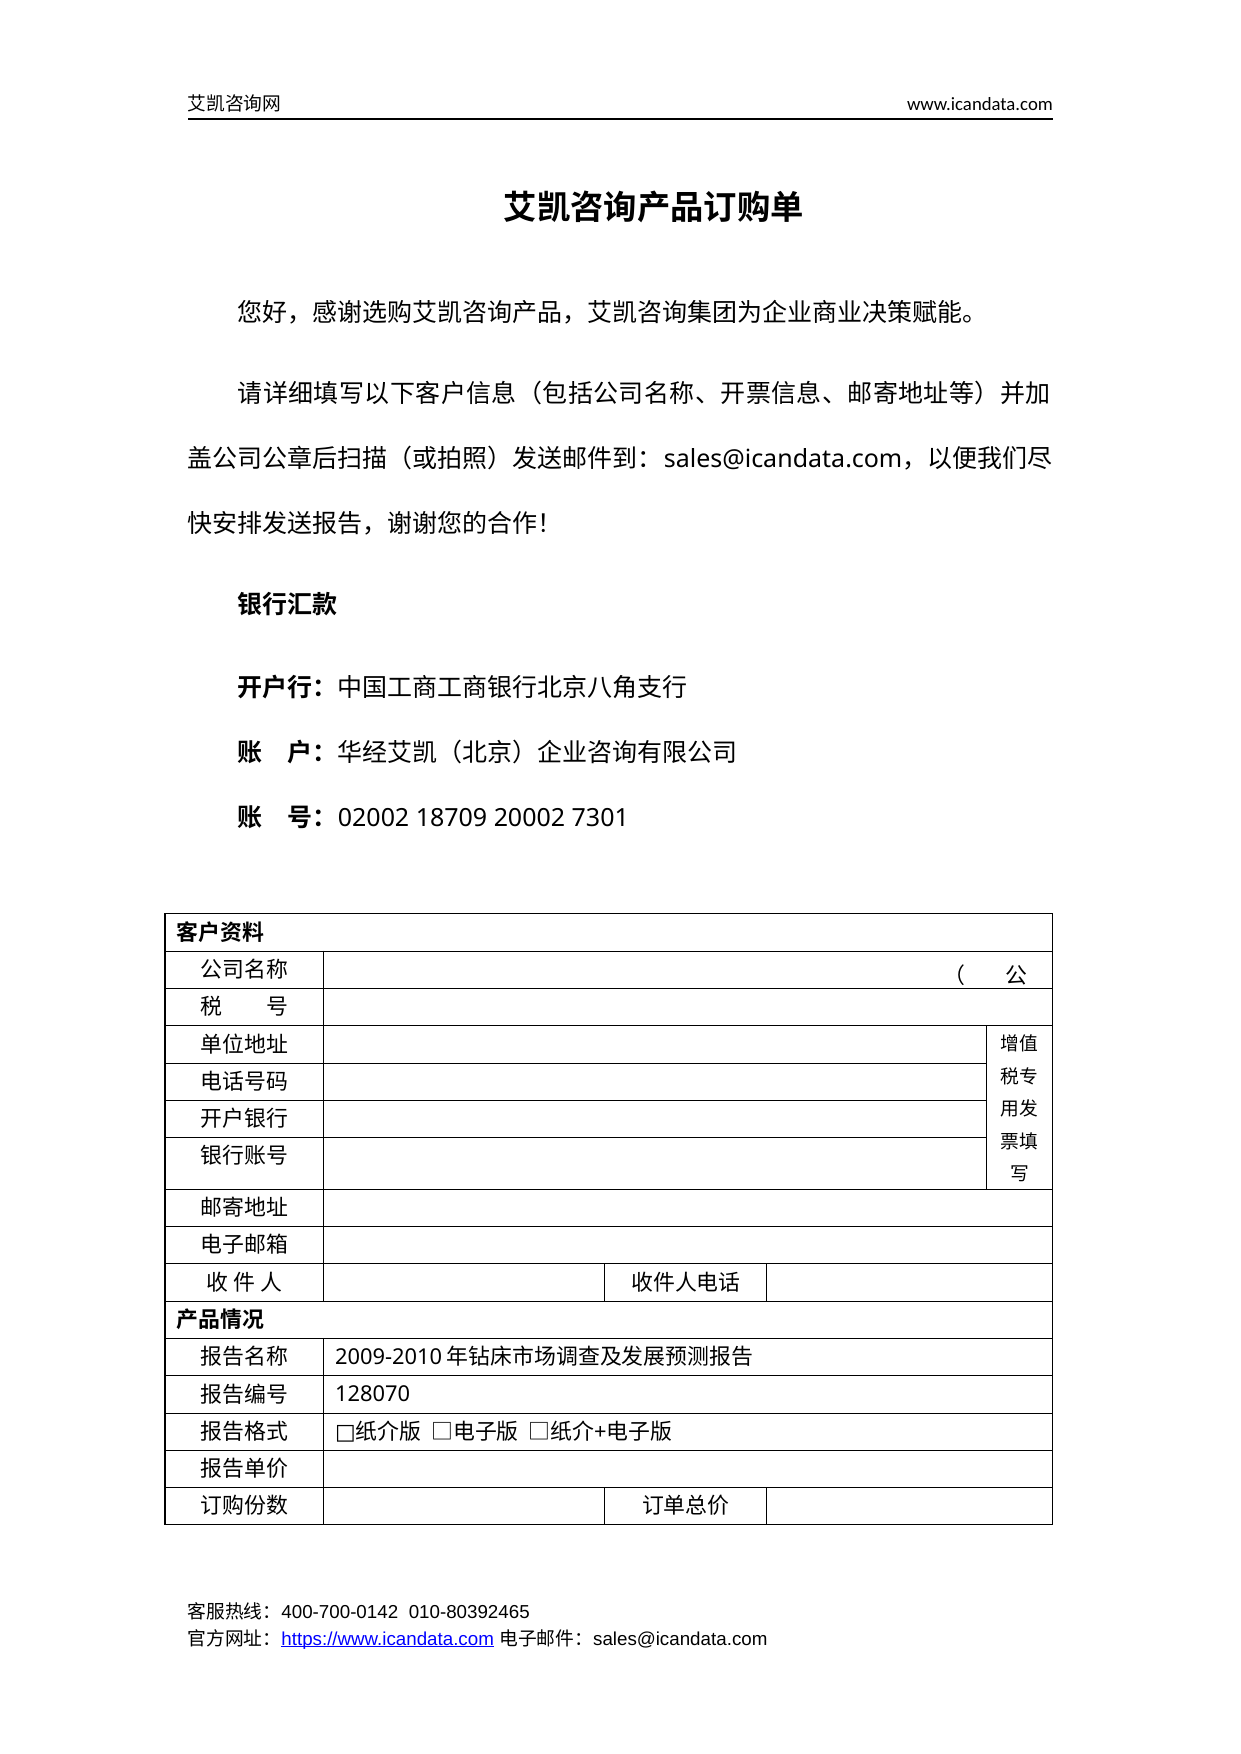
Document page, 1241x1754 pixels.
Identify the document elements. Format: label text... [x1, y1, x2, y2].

table_cell [324, 1488, 604, 1524]
table_cell [767, 1264, 1052, 1301]
table_cell 报告单价 [166, 1451, 323, 1487]
table_cell [767, 1488, 1052, 1524]
table_header 客户资料 [166, 914, 1052, 951]
table_cell 产品情况 [166, 1302, 1052, 1338]
table_cell [324, 1451, 1052, 1487]
table_cell 增值税专用发票填写 [987, 1026, 1052, 1189]
table_cell □纸介版 □电子版 □纸介+电子版 [324, 1414, 1052, 1450]
table_cell 订购份数 [166, 1488, 323, 1524]
table_cell [324, 1190, 1052, 1226]
table_cell 电子邮箱 [166, 1227, 323, 1263]
table_cell 银行账号 [166, 1138, 323, 1189]
text 银行汇款 [187, 570, 1053, 635]
table_cell 2009-2010年钻床市场调查及发展预测报告 [324, 1339, 1052, 1375]
table_cell [324, 1101, 986, 1137]
table_cell 邮寄地址 [166, 1190, 323, 1226]
text 请详细填写以下客户信息（包括公司名称、开票信息、邮寄地址等）并加盖公司公章后扫描（或拍照）发送邮件到：sales@icandata.com，以便我们尽快安排发送报告，谢谢您的合作！ [187, 359, 1053, 554]
text 账 户：华经艾凯（北京）企业咨询有限公司 [187, 718, 1053, 783]
table_cell [324, 1064, 986, 1100]
table_cell 报告名称 [166, 1339, 323, 1375]
table_cell [324, 952, 1052, 988]
text 开户行：中国工商工商银行北京八角支行 [187, 653, 1053, 718]
table_cell 报告编号 [166, 1376, 323, 1412]
table_cell 128070 [324, 1376, 1052, 1412]
text 账 号：02002 18709 20002 7301 [187, 783, 1053, 848]
table_cell [324, 1026, 986, 1062]
table_cell 收件人电话 [605, 1264, 766, 1301]
table_cell [324, 1138, 986, 1189]
table_cell 订单总价 [605, 1488, 766, 1524]
table_cell [324, 1227, 1052, 1263]
table_cell 电话号码 [166, 1064, 323, 1100]
table_cell 税 号 [166, 989, 323, 1025]
text 艾凯咨询产品订购单 [187, 172, 1053, 237]
table_cell 报告格式 [166, 1414, 323, 1450]
table_cell 开户银行 [166, 1101, 323, 1137]
table_cell [324, 1264, 604, 1301]
text 您好，感谢选购艾凯咨询产品，艾凯咨询集团为企业商业决策赋能。 [187, 278, 1053, 343]
table_cell 收 件 人 [166, 1264, 323, 1301]
table_cell 公司名称 [166, 952, 323, 988]
table_cell 单位地址 [166, 1026, 323, 1062]
table_cell [324, 989, 1052, 1025]
